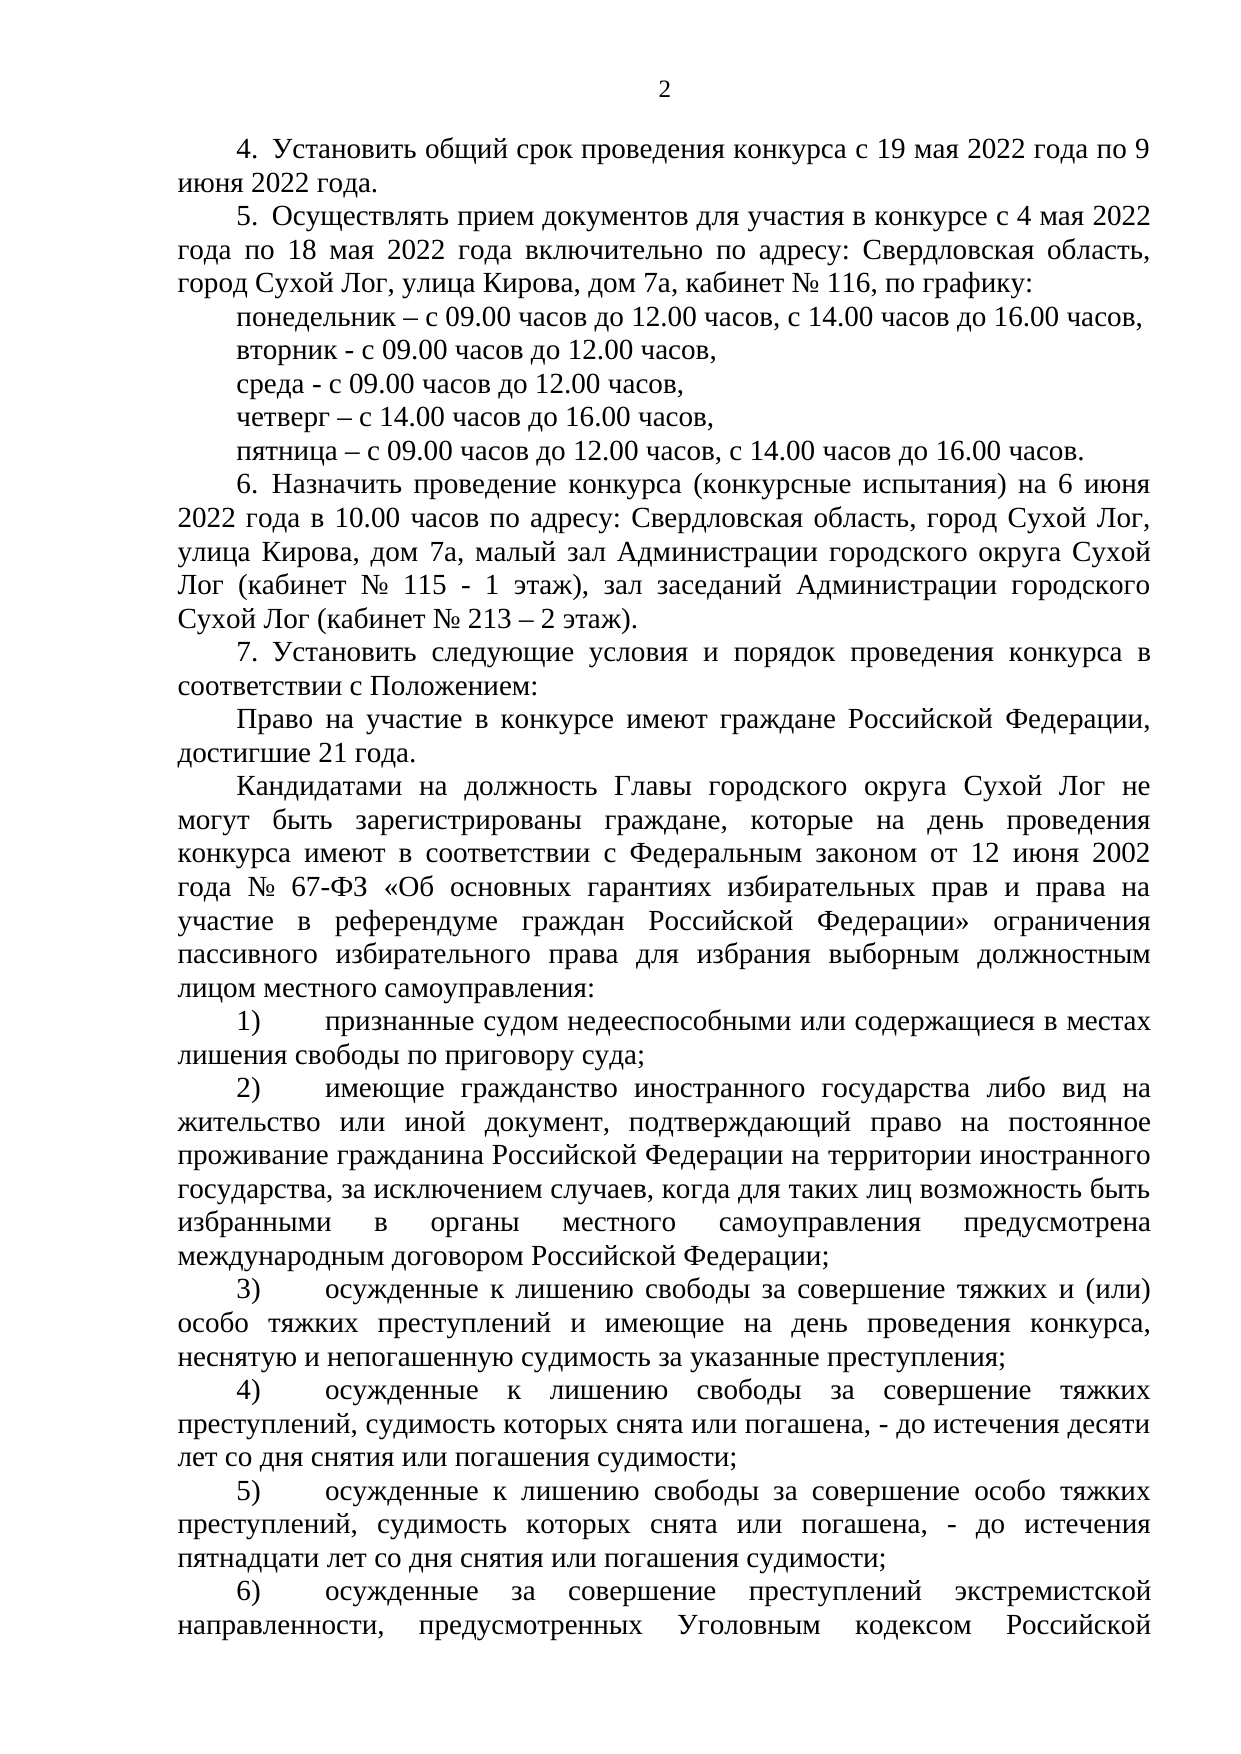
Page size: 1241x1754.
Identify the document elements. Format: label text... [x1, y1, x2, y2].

text четверг – с 14.00 часов до 16.00 часов, [177, 399, 1152, 433]
list имеющие гражданство иностранного государства либо вид на жительство или иной документ, подтверждающий право на постоянное проживание гражданина Российской Федерации на территории иностранного государства, за исключением случаев, когда для таких лиц возможность быть избранными в органы местного самоуправления предусмотрена международным договором Российской Федерации; [177, 1070, 1152, 1272]
list Установить общий срок проведения конкурса с 19 мая 2022 года по 9 июня 2022 года. [177, 131, 1152, 198]
list Осуществлять прием документов для участия в конкурсе с 4 мая 2022 года по 18 мая 2022 года включительно по адресу: Свердловская область, город Сухой Лог, улица Кирова, дом 7а, кабинет № 116, по графику: [177, 198, 1152, 299]
list осужденные к лишению свободы за совершение особо тяжких преступлений, судимость которых снята или погашена, - до истечения пятнадцати лет со дня снятия или погашения судимости; [177, 1473, 1152, 1573]
list Право на участие в конкурсе имеют граждане Российской Федерации, достигшие 21 года. [177, 701, 1152, 768]
text пятница – с 09.00 часов до 12.00 часов, с 14.00 часов до 16.00 часов. [177, 433, 1152, 467]
list признанные судом недееспособными или содержащиеся в местах лишения свободы по приговору суда; [177, 1003, 1152, 1070]
text среда - с 09.00 часов до 12.00 часов, [177, 366, 1152, 399]
text понедельник – с 09.00 часов до 12.00 часов, с 14.00 часов до 16.00 часов, [177, 299, 1152, 332]
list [177, 1573, 1152, 1641]
list Назначить проведение конкурса (конкурсные испытания) на 6 июня 2022 года в 10.00 часов по адресу: Свердловская область, город Сухой Лог, улица Кирова, дом 7а, малый зал Администрации городского округа Сухой Лог (кабинет № 115 - 1 этаж), зал заседаний Администрации городского Сухой Лог (кабинет № 213 – 2 этаж). [177, 467, 1152, 634]
list осужденные к лишению свободы за совершение тяжких и (или) особо тяжких преступлений и имеющие на день проведения конкурса, неснятую и непогашенную судимость за указанные преступления; [177, 1272, 1152, 1372]
list Кандидатами на должность Главы городского округа Сухой Лог не могут быть зарегистрированы граждане, которые на день проведения конкурса имеют в соответствии с Федеральным законом от 12 июня 2002 года № 67-ФЗ «Об основных гарантиях избирательных прав и права на участие в референдуме граждан Российской Федерации» ограничения пассивного избирательного права для избрания выборным должностным лицом местного самоуправления: [177, 768, 1152, 1003]
list Установить следующие условия и порядок проведения конкурса в соответствии с Положением: [177, 634, 1152, 701]
text вторник - с 09.00 часов до 12.00 часов, [177, 332, 1152, 366]
list осужденные к лишению свободы за совершение тяжких преступлений, судимость которых снята или погашена, - до истечения десяти лет со дня снятия или погашения судимости; [177, 1372, 1152, 1473]
